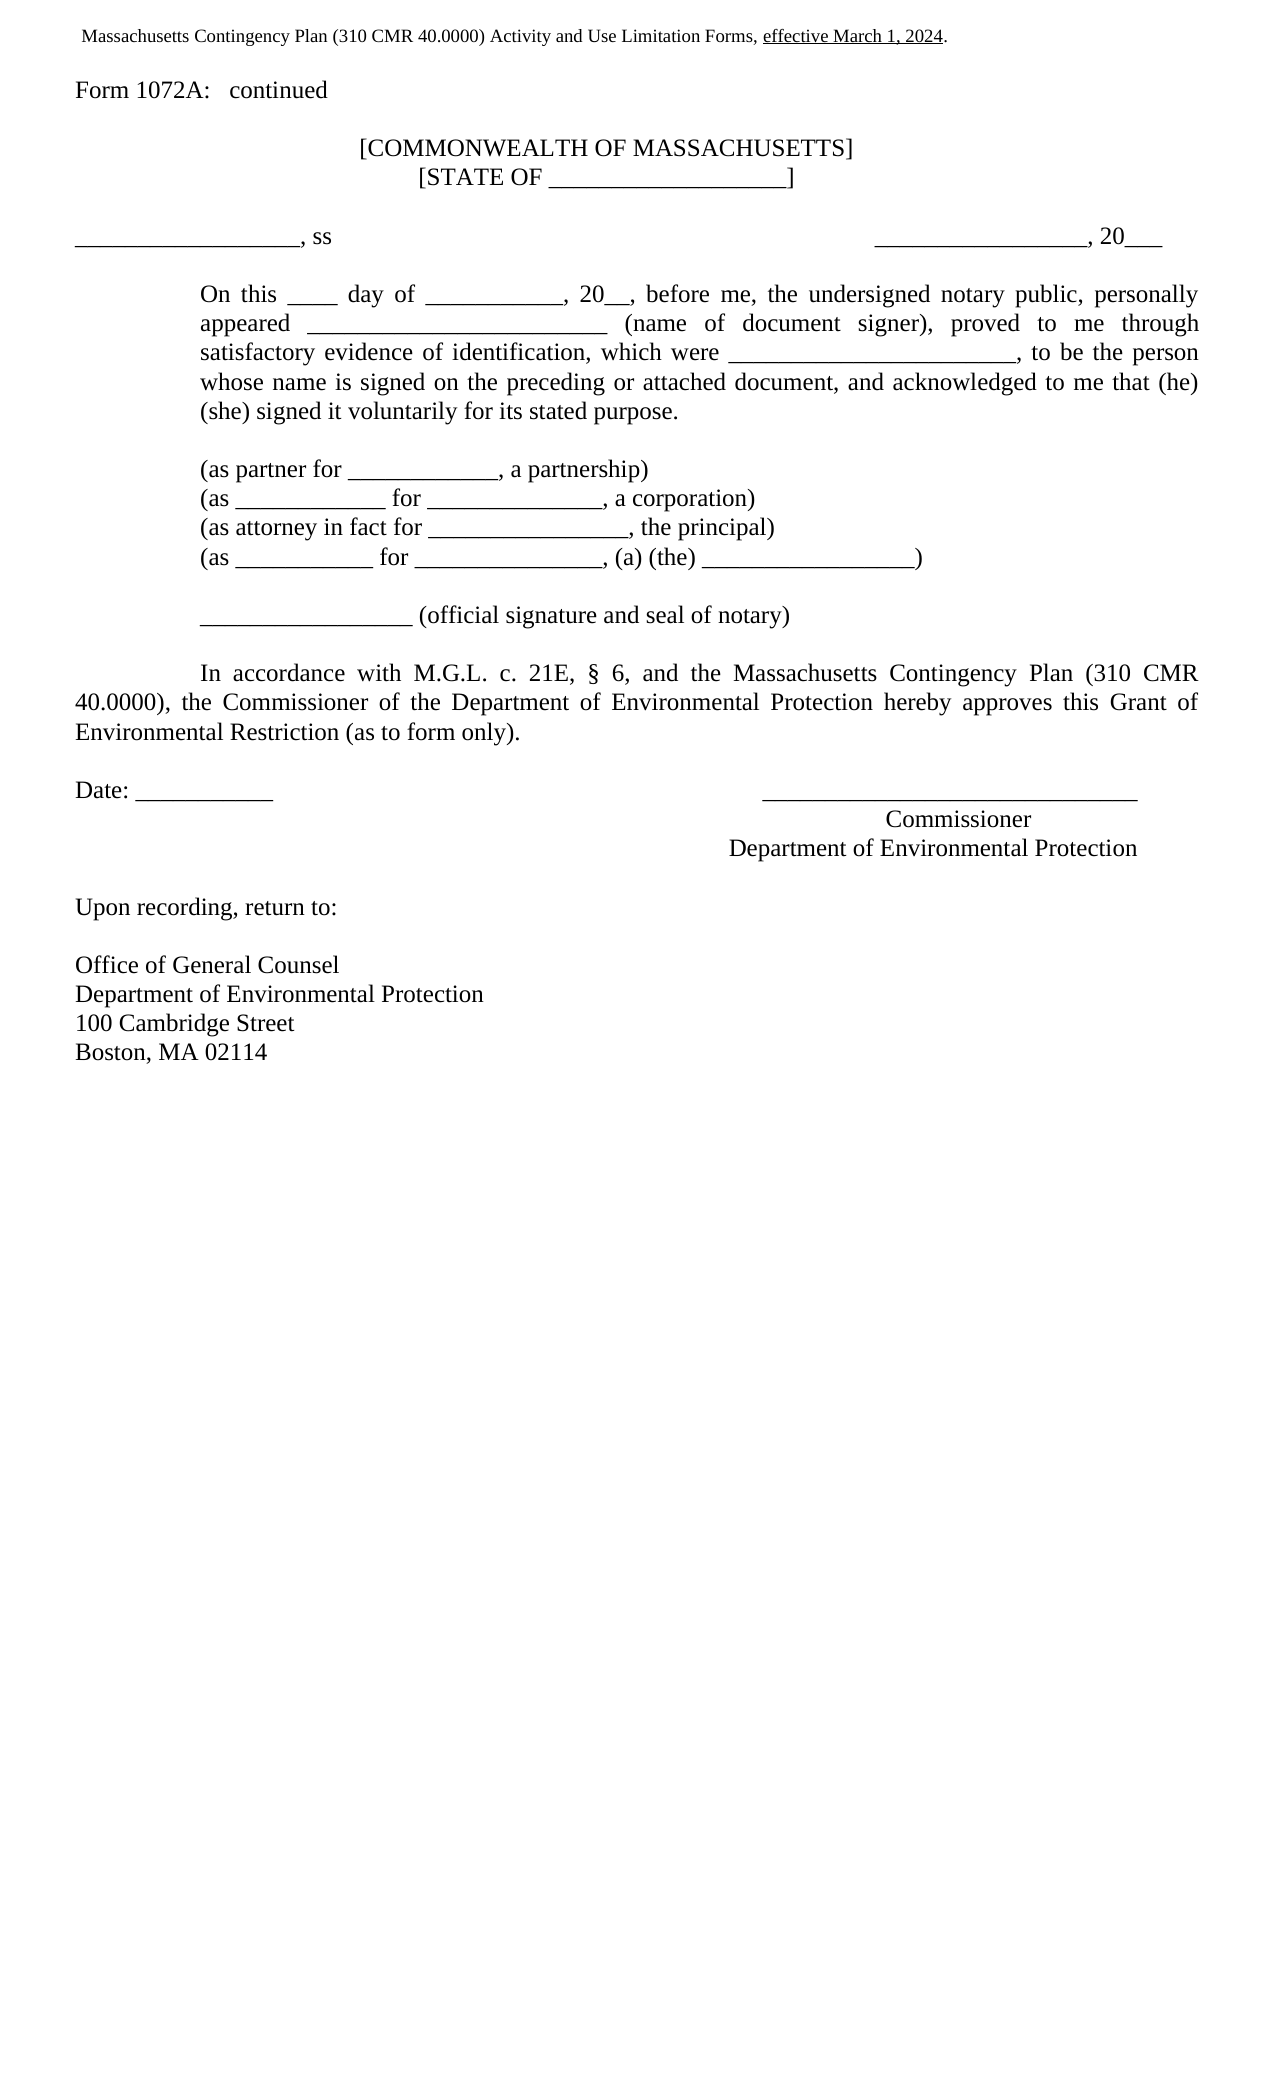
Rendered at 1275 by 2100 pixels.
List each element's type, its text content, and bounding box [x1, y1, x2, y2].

text _________________ (official signature and seal of notary) [200, 600, 1200, 629]
text [COMMONWEALTH OF MASSACHUSETTS] [75, 133, 1200, 162]
text Commissioner [75, 804, 1200, 833]
text Date: ___________ ______________________________ [75, 775, 1200, 804]
text Department of Environmental Protection [75, 833, 1200, 862]
text (as ___________ for _______________, (a) (the) _________________) [200, 542, 1200, 571]
text Department of Environmental Protection [75, 979, 1200, 1008]
text In accordance with M.G.L. c. 21E, § 6, and the Massachusetts Contingency Plan (310 CMR 40.0000), the Commissioner of the Department of Environmental Protection hereby approves this Grant of Environmental Restriction (as to form only). [75, 658, 1200, 746]
text (as partner for ____________, a partnership) [200, 454, 1200, 483]
text Office of General Counsel [75, 950, 1200, 979]
text Form 1072A: continued [75, 75, 1200, 104]
text On this ____ day of ___________, 20__, before me, the undersigned notary public, personally appeared ________________________ (name of document signer), proved to me through satisfactory evidence of identification, which were _______________________, to be the person whose name is signed on the preceding or attached document, and acknowledged to me that (he) (she) signed it voluntarily for its stated purpose. [200, 279, 1200, 425]
text [STATE OF ___________________] [75, 162, 1200, 192]
text (as attorney in fact for ________________, the principal) [200, 512, 1200, 542]
text Upon recording, return to: [75, 892, 1200, 921]
text 100 Cambridge Street [75, 1008, 1200, 1037]
text __________________, ss _________________, 20___ [75, 221, 1200, 250]
text (as ____________ for ______________, a corporation) [200, 483, 1200, 512]
text Boston, MA 02114 [75, 1037, 1200, 1067]
